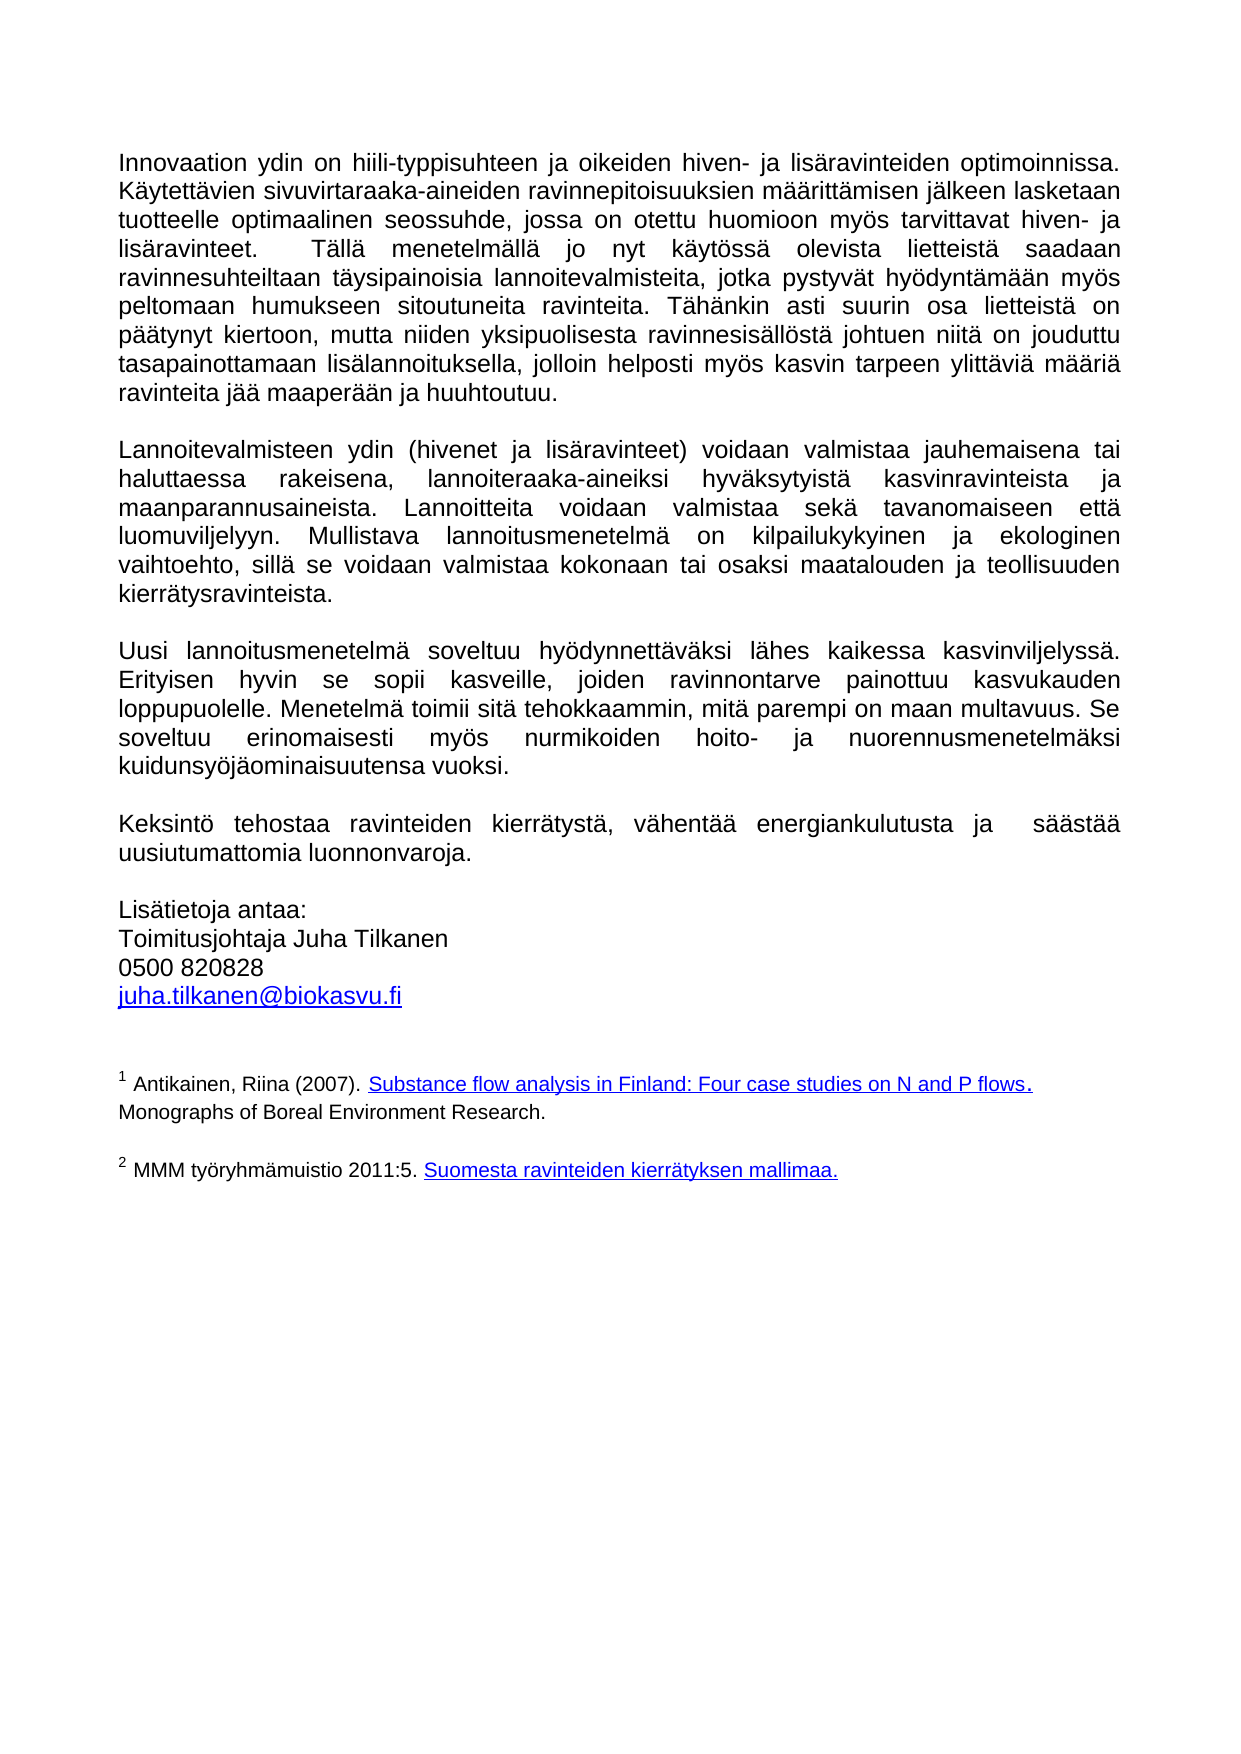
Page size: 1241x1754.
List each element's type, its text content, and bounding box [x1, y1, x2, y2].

text Keksintö tehostaa ravinteiden kierrätystä, vähentää energiankulutusta ja säästää uusiutumattomia luonnonvaroja. [118, 809, 1122, 866]
text Lannoitevalmisteen ydin (hivenet ja lisäravinteet) voidaan valmistaa jauhemaisena tai haluttaessa rakeisena, lannoiteraaka-aineiksi hyväksytyistä kasvinravinteista ja maanparannusaineista. Lannoitteita voidaan valmistaa sekä tavanomaiseen että luomuviljelyyn. Mullistava lannoitusmenetelmä on kilpailukykyinen ja ekologinen vaihtoehto, sillä se voidaan valmistaa kokonaan tai osaksi maatalouden ja teollisuuden kierrätysravinteista. [118, 435, 1122, 608]
text 0500 820828 [118, 953, 1122, 981]
text juha.tilkanen@biokasvu.fi [118, 981, 1122, 1010]
text 1 Antikainen, Riina (2007). Substance flow analysis in Finland: Four case studies on N and P flows. Monographs of Boreal Environment Research. [118, 1068, 1122, 1125]
text 2 MMM työryhmämuistio 2011:5. Suomesta ravinteiden kierrätyksen mallimaa. [118, 1154, 1122, 1183]
text Lisätietoja antaa: [118, 895, 1122, 924]
text Innovaation ydin on hiili-typpisuhteen ja oikeiden hiven- ja lisäravinteiden optimoinnissa. Käytettävien sivuvirtaraaka-aineiden ravinnepitoisuuksien määrittämisen jälkeen lasketaan tuotteelle optimaalinen seossuhde, jossa on otettu huomioon myös tarvittavat hiven- ja lisäravinteet. Tällä menetelmällä jo nyt käytössä olevista lietteistä saadaan ravinnesuhteiltaan täysipainoisia lannoitevalmisteita, jotka pystyvät hyödyntämään myös peltomaan humukseen sitoutuneita ravinteita. Tähänkin asti suurin osa lietteistä on päätynyt kiertoon, mutta niiden yksipuolisesta ravinnesisällöstä johtuen niitä on jouduttu tasapainottamaan lisälannoituksella, jolloin helposti myös kasvin tarpeen ylittäviä määriä ravinteita jää maaperään ja huuhtoutuu. [118, 148, 1122, 406]
text Toimitusjohtaja Juha Tilkanen [118, 924, 1122, 953]
text Uusi lannoitusmenetelmä soveltuu hyödynnettäväksi lähes kaikessa kasvinviljelyssä. Erityisen hyvin se sopii kasveille, joiden ravinnontarve painottuu kasvukauden loppupuolelle. Menetelmä toimii sitä tehokkaammin, mitä parempi on maan multavuus. Se soveltuu erinomaisesti myös nurmikoiden hoito- ja nuorennusmenetelmäksi kuidunsyöjäominaisuutensa vuoksi. [118, 636, 1122, 780]
